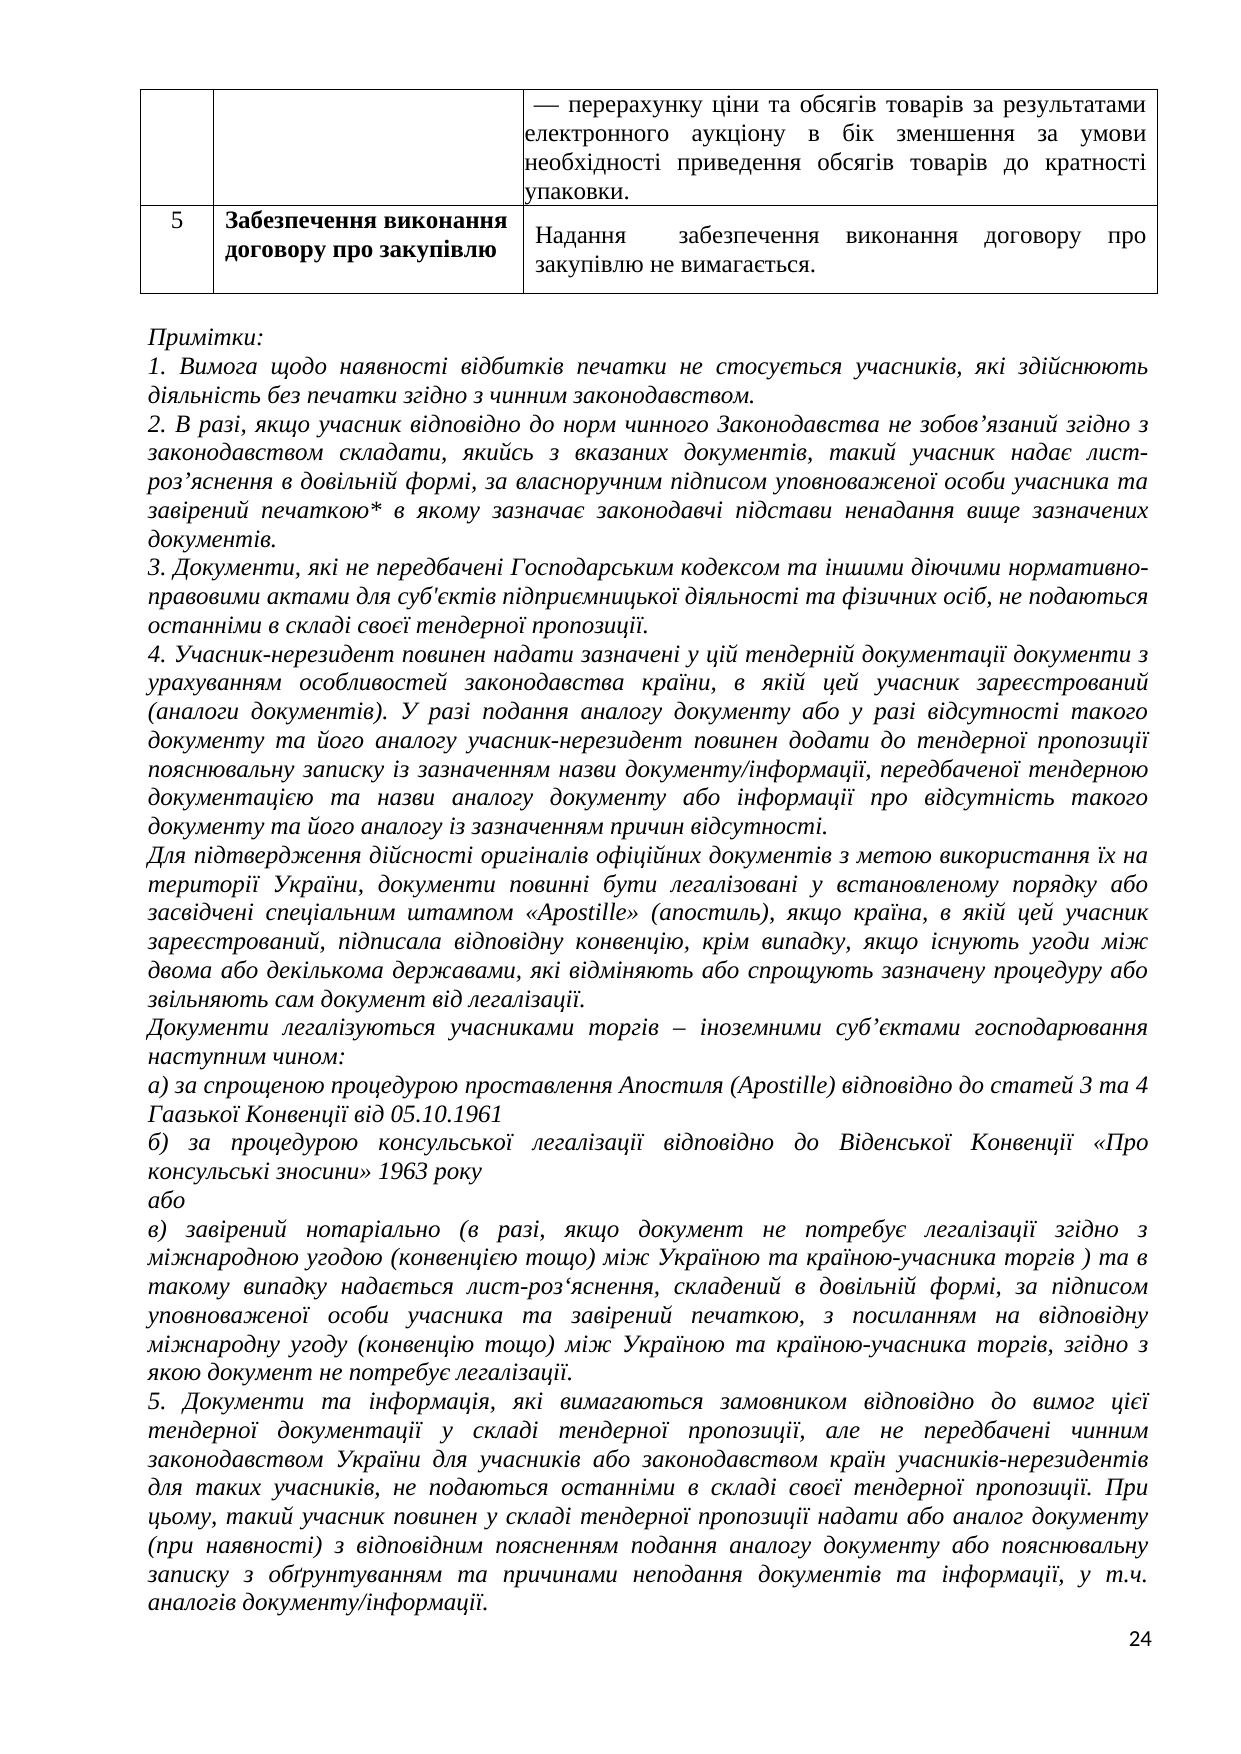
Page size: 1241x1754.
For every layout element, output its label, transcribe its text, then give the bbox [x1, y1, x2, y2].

text Документи легалізуються учасниками торгів – іноземними суб’єктами господарювання наступним чином: [148, 1012, 1152, 1070]
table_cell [214, 90, 523, 204]
text 4. Учасник-нерезидент повинен надати зазначені у цій тендерній документації документи з урахуванням особливостей законодавства країни, в якій цей учасник зареєстрований (аналоги документів). У разі подання аналогу документу або у разі відсутності такого документу та його аналогу учасник-нерезидент повинен додати до тендерної пропозиції пояснювальну записку із зазначенням назви документу/інформації, передбаченої тендерною документацією та назви аналогу документу або інформації про відсутність такого документу та його аналогу із зазначенням причин відсутності. [148, 639, 1152, 840]
table_cell Забезпечення виконання договору про закупівлю [214, 206, 523, 293]
text а) за спрощеною процедурою проставлення Апостиля (Apostille) відповідно до статей 3 та 4 Гаазької Конвенції від 05.10.1961 [148, 1070, 1152, 1127]
table_cell 5 [141, 206, 213, 293]
text б) за процедурою консульської легалізації відповідно до Віденської Конвенції «Про консульські зносини» 1963 року [148, 1127, 1152, 1185]
text 5. Документи та інформація, які вимагаються замовником відповідно до вимог цієї тендерної документації у складі тендерної пропозиції, але не передбачені чинним законодавством України для учасників або законодавством країн учасників-нерезидентів для таких учасників, не подаються останніми в складі своєї тендерної пропозиції. При цьому, такий учасник повинен у складі тендерної пропозиції надати або аналог документу (при наявності) з відповідним поясненням подання аналогу документу або пояснювальну записку з обґрунтуванням та причинами неподання документів та інформації, у т.ч. аналогів документу/інформації. [148, 1386, 1152, 1616]
text Примітки: [148, 322, 1152, 351]
text Для підтвердження дійсності оригіналів офіційних документів з метою використання їх на території України, документи повинні бути легалізовані у встановленому порядку або засвідчені спеціальним штампом «Apostille» (апостиль), якщо країна, в якій цей учасник зареєстрований, підписала відповідну конвенцію, крім випадку, якщо існують угоди між двома або декількома державами, які відміняють або спрощують зазначену процедуру або звільняють сам документ від легалізації. [148, 840, 1152, 1012]
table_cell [524, 90, 1157, 204]
text в) завірений нотаріально (в разі, якщо документ не потребує легалізації згідно з міжнародною угодою (конвенцією тощо) між Україною та країною-учасника торгів ) та в такому випадку надається лист-роз‘яснення, складений в довільній формі, за підписом уповноваженої особи учасника та завірений печаткою, з посиланням на відповідну міжнародну угоду (конвенцію тощо) між Україною та країною-учасника торгів, згідно з якою документ не потребує легалізації. [148, 1214, 1152, 1386]
text 3. Документи, які не передбачені Господарським кодексом та іншими діючими нормативно-правовими актами для суб'єктів підприємницької діяльності та фізичних осіб, не подаються останніми в складі своєї тендерної пропозиції. [148, 552, 1152, 639]
text 1. Вимога щодо наявності відбитків печатки не стосується учасників, які здійснюють діяльність без печатки згідно з чинним законодавством. [148, 351, 1152, 409]
text 2. В разі, якщо учасник відповідно до норм чинного Законодавства не зобов’язаний згідно з законодавством складати, якийсь з вказаних документів, такий учасник надає лист-роз’яснення в довільній формі, за власноручним підписом уповноваженої особи учасника та завірений печаткою* в якому зазначає законодавчі підстави ненадання вище зазначених документів. [148, 409, 1152, 552]
table_cell 4 [141, 90, 213, 204]
table_cell Надання забезпечення виконання договору про закупівлю не вимагається. [524, 206, 1157, 293]
text або [148, 1185, 1152, 1214]
